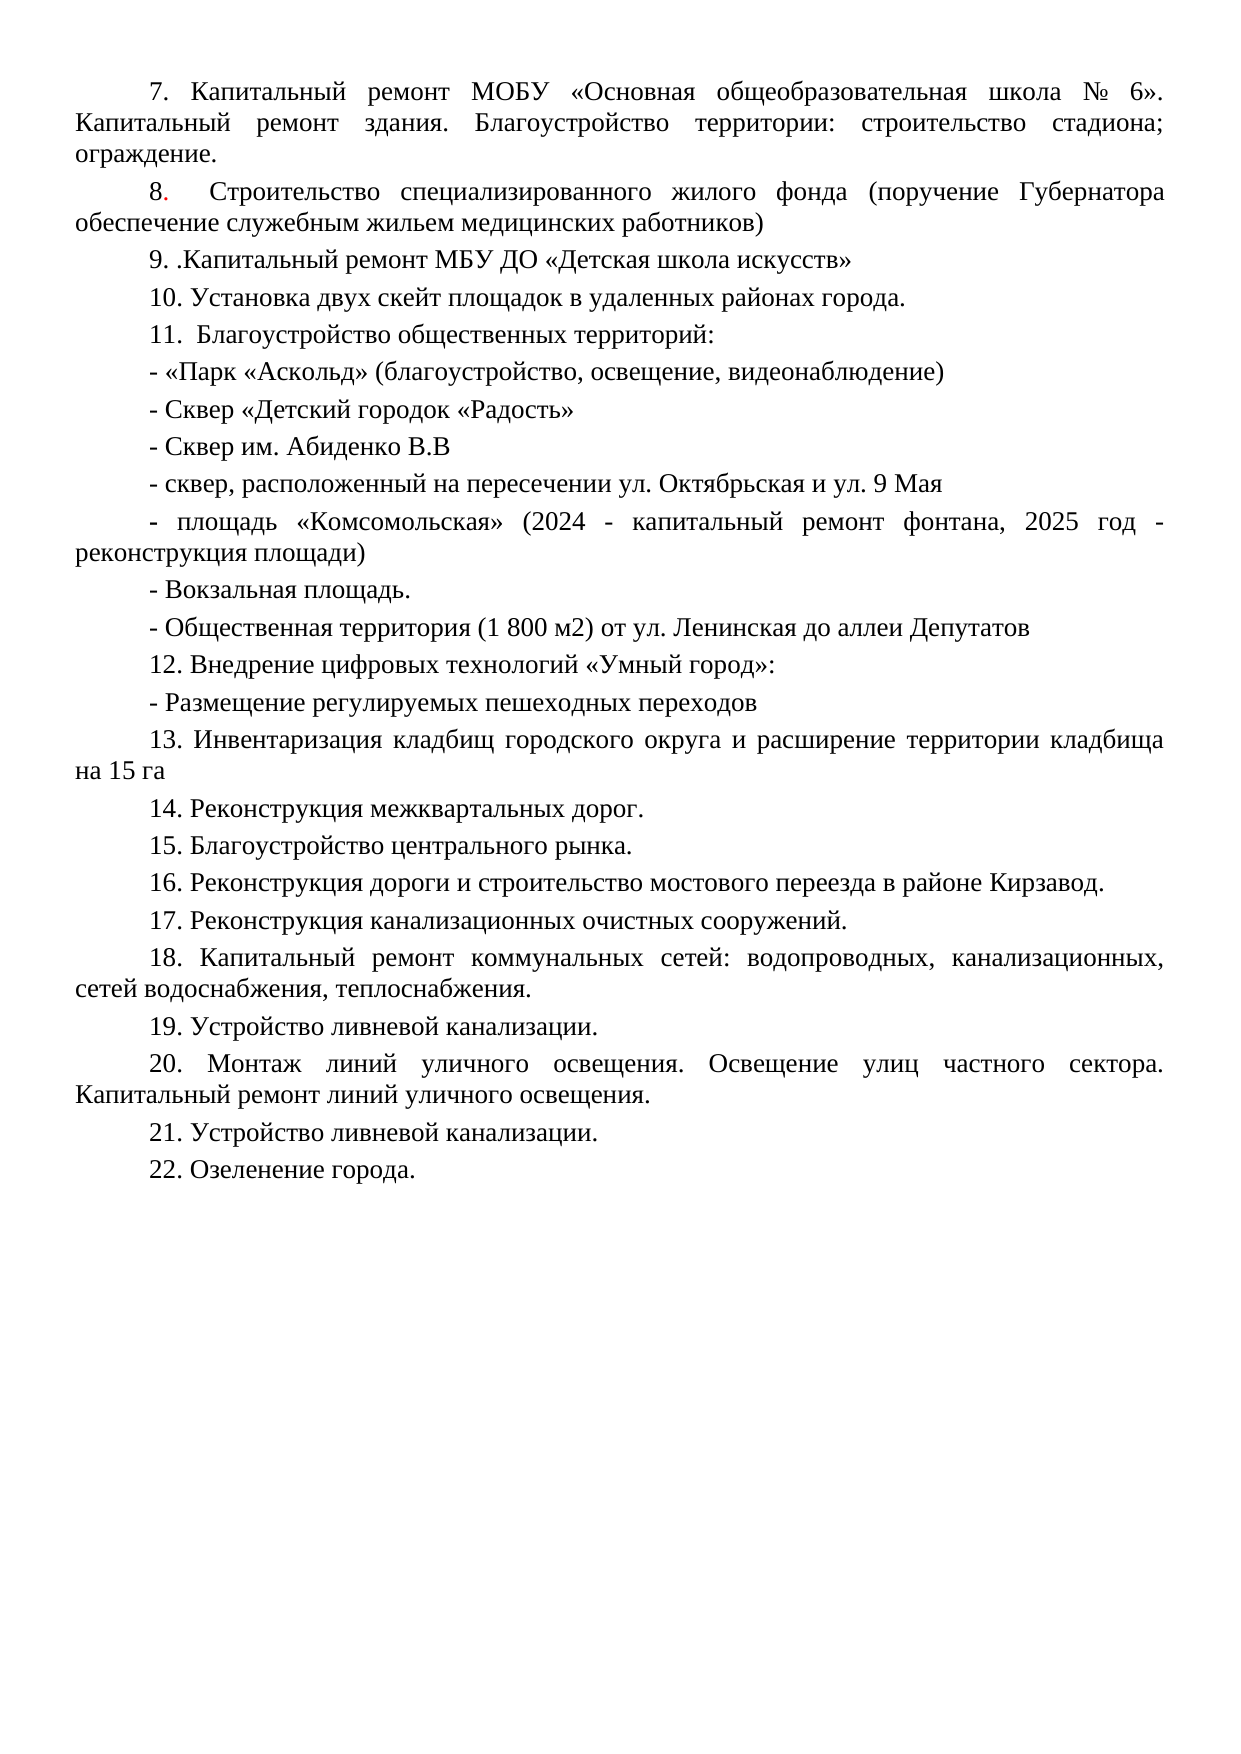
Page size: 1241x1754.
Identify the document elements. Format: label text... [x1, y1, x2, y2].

text - «Парк «Аскольд» (благоустройство, освещение, видеонаблюдение) [75, 355, 1165, 387]
text 21. Устройство ливневой канализации. [75, 1116, 1165, 1147]
text 10. Установка двух скейт площадок в удаленных районах города. [75, 281, 1165, 312]
text 20. Монтаж линий уличного освещения. Освещение улиц частного сектора. Капитальный ремонт линий уличного освещения. [75, 1047, 1165, 1109]
text - Вокзальная площадь. [75, 573, 1165, 605]
text 22. Озеленение города. [75, 1153, 1165, 1184]
text 7. Капитальный ремонт МОБУ «Основная общеобразовательная школа № 6». Капитальный ремонт здания. Благоустройство территории: строительство стадиона; ограждение. [75, 75, 1165, 168]
text - сквер, расположенный на пересечении ул. Октябрьская и ул. 9 Мая [75, 468, 1165, 499]
text - площадь «Комсомольская» (2024 - капитальный ремонт фонтана, 2025 год -реконструкция площади) [75, 505, 1165, 567]
text 8. Строительство специализированного жилого фонда (поручение Губернатора обеспечение служебным жильем медицинских работников) [75, 175, 1165, 237]
text 17. Реконструкция канализационных очистных сооружений. [75, 904, 1165, 935]
text - Общественная территория (1 800 м2) от ул. Ленинская до аллеи Депутатов [75, 611, 1165, 642]
text 13. Инвентаризация кладбищ городского округа и расширение территории кладбища на 15 га [75, 723, 1165, 785]
text 9. .Капитальный ремонт МБУ ДО «Детская школа искусств» [75, 243, 1165, 274]
text 15. Благоустройство центрального рынка. [75, 829, 1165, 860]
text 18. Капитальный ремонт коммунальных сетей: водопроводных, канализационных, сетей водоснабжения, теплоснабжения. [75, 941, 1165, 1003]
text - Сквер им. Абиденко В.В [75, 430, 1165, 461]
text 14. Реконструкция межквартальных дорог. [75, 792, 1165, 823]
text 16. Реконструкция дороги и строительство мостового переезда в районе Кирзавод. [75, 866, 1165, 898]
text 12. Внедрение цифровых технологий «Умный город»: [75, 648, 1165, 679]
text 11. Благоустройство общественных территорий: [75, 318, 1165, 349]
text 19. Устройство ливневой канализации. [75, 1010, 1165, 1041]
text - Сквер «Детский городок «Радость» [75, 393, 1165, 424]
text - Размещение регулируемых пешеходных переходов [75, 686, 1165, 717]
